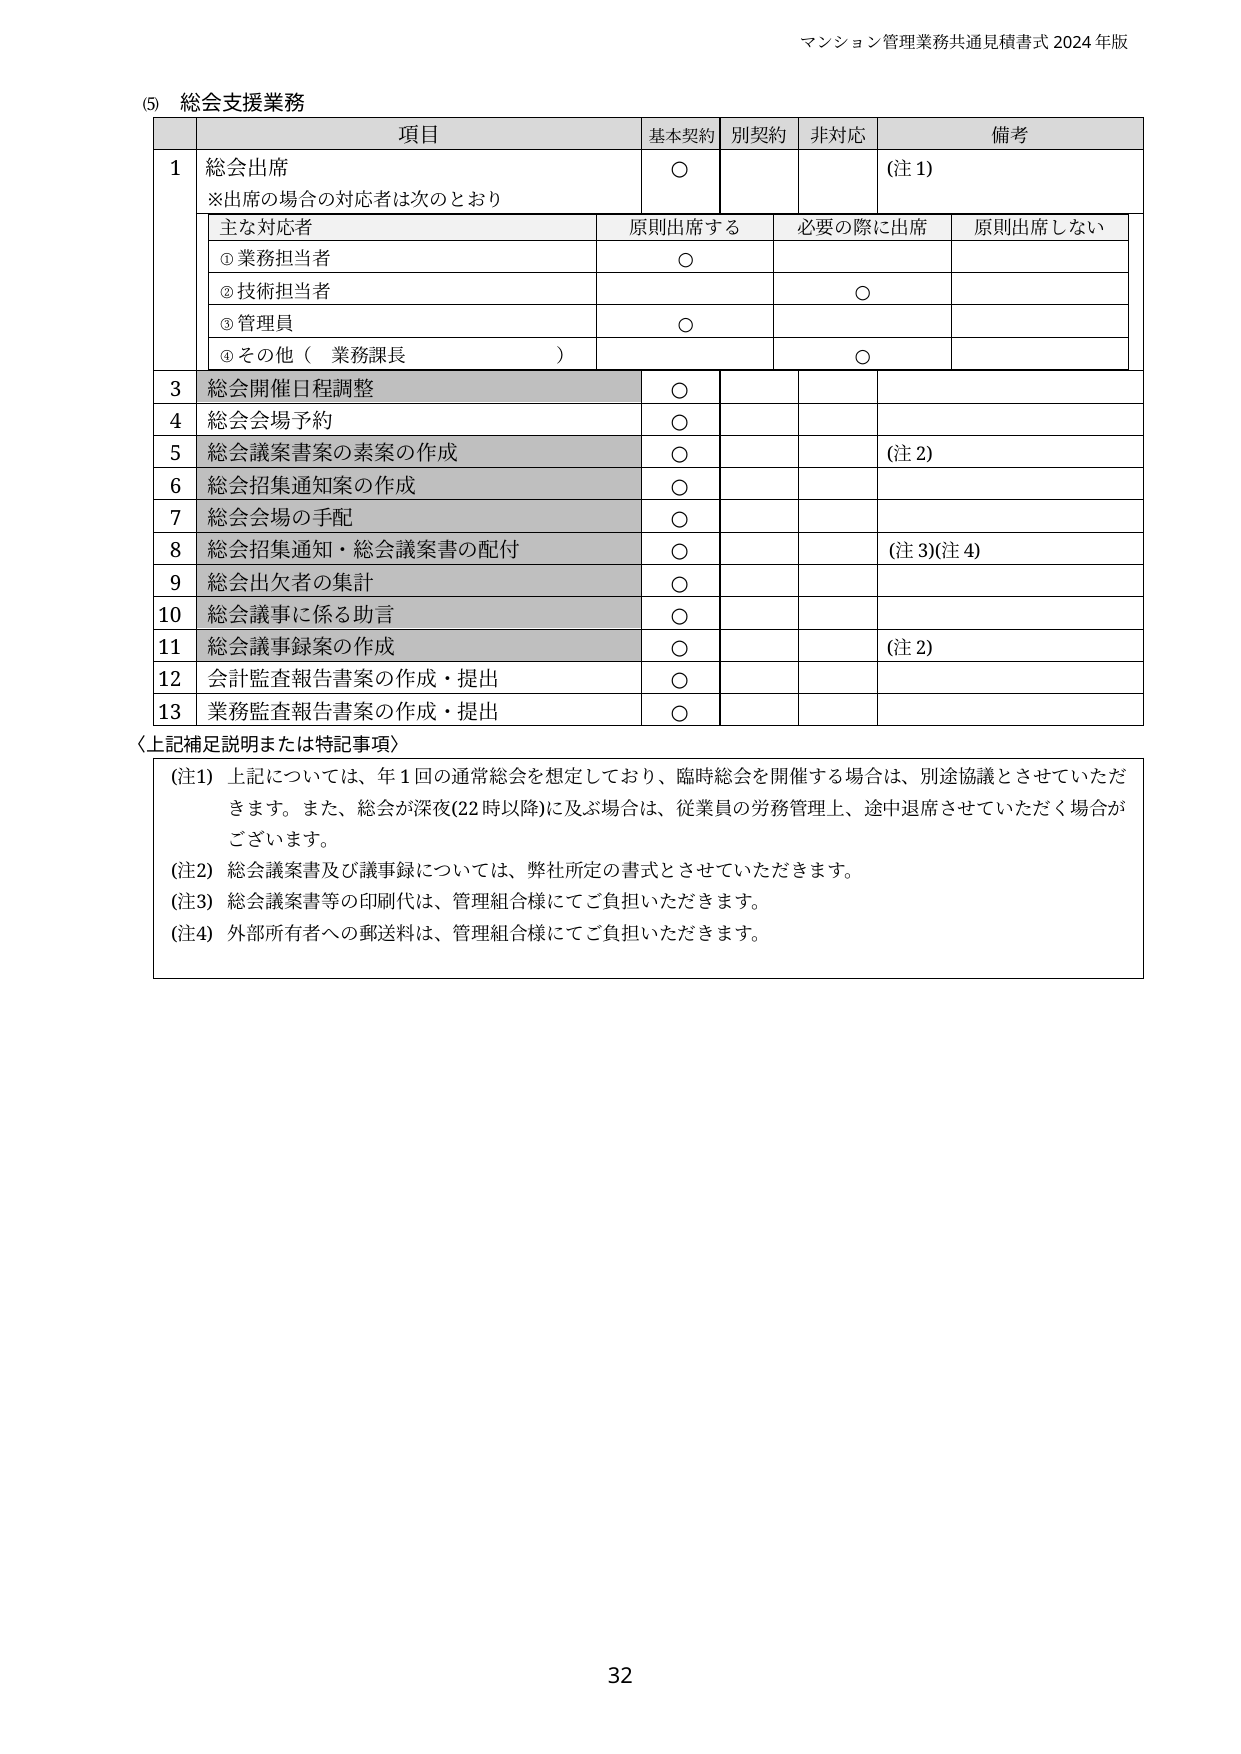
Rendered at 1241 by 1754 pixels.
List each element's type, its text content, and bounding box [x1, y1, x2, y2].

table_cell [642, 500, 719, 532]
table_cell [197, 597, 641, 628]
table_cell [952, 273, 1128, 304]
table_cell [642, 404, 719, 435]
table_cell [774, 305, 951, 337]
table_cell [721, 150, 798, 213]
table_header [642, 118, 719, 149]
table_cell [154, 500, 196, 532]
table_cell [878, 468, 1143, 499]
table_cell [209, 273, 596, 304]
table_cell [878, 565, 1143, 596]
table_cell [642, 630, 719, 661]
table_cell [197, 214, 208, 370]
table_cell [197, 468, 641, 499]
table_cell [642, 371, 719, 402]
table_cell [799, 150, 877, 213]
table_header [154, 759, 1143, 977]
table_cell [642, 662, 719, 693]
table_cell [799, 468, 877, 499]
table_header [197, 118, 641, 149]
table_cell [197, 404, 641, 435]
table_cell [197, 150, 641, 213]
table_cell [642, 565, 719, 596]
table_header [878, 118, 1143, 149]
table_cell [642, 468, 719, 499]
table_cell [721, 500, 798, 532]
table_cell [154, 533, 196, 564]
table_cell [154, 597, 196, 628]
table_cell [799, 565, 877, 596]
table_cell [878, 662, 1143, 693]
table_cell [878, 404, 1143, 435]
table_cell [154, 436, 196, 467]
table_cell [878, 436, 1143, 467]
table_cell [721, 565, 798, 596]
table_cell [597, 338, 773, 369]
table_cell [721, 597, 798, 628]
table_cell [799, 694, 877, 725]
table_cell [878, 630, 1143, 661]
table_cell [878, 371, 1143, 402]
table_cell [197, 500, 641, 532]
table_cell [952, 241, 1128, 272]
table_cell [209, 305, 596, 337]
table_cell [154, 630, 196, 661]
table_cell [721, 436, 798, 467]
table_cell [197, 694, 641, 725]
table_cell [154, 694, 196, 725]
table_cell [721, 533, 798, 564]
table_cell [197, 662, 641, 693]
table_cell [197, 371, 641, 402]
text ⑸ 総会支援業務 [142, 86, 1128, 117]
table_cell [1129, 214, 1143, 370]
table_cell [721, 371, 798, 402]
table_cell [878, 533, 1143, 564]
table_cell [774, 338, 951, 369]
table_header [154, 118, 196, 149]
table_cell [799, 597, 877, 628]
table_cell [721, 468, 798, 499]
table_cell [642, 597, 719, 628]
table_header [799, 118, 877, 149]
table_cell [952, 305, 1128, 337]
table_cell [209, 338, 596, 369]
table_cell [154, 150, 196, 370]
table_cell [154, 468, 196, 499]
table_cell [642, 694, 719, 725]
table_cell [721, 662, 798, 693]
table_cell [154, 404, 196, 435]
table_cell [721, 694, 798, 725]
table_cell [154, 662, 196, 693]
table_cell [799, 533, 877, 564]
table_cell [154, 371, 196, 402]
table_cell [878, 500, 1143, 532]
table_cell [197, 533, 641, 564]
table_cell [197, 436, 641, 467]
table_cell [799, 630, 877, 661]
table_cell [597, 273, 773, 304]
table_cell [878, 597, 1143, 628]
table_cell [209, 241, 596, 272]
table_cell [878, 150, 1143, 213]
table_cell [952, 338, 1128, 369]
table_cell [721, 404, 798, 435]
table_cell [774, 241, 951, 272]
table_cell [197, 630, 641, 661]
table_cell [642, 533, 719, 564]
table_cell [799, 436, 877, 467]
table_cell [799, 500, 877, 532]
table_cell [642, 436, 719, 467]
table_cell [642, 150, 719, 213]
text 〈上記補足説明または特記事項〉 [127, 726, 1128, 758]
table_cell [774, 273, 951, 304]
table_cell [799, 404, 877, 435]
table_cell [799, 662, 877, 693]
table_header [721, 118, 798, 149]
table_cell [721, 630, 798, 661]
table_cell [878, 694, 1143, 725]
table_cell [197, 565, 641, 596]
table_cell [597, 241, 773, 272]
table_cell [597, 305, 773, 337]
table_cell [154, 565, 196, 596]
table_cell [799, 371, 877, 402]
